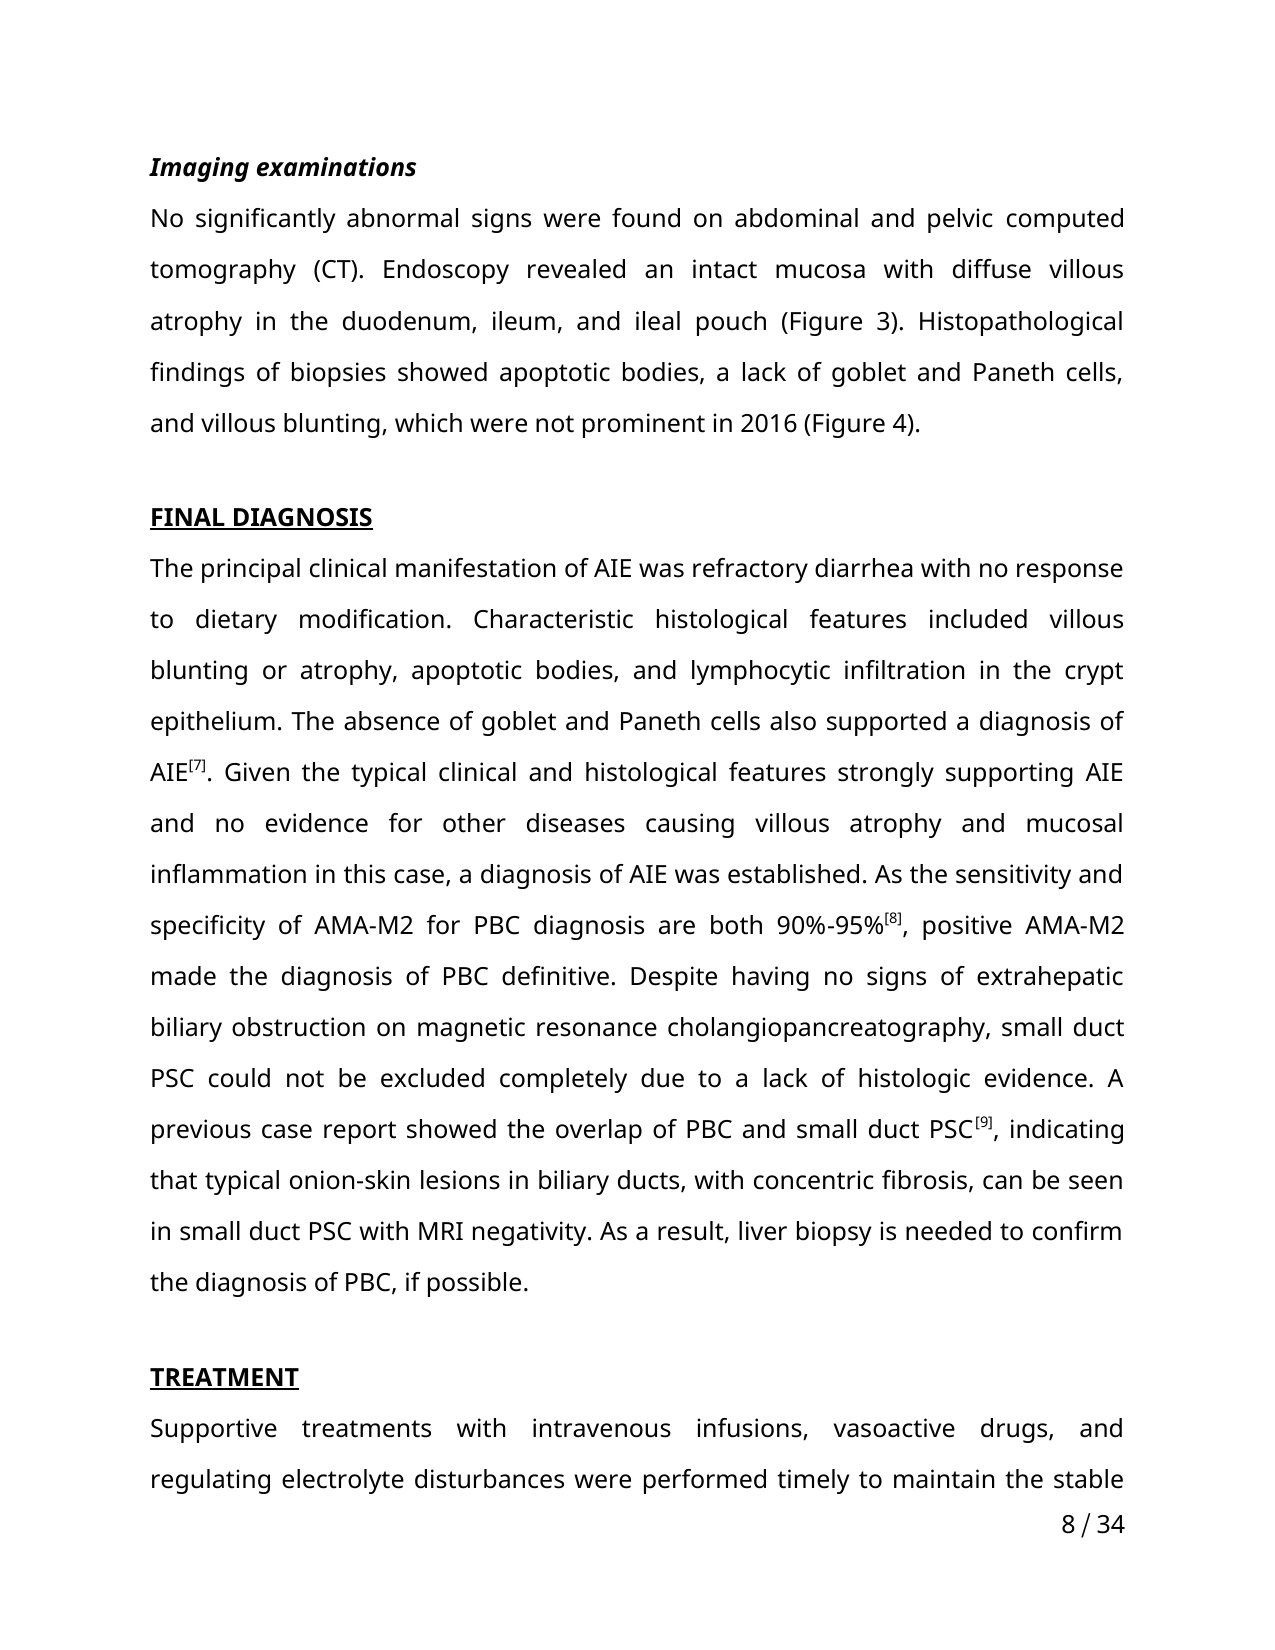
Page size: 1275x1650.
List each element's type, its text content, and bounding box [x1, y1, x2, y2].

text TREATMENT [150, 1359, 1125, 1393]
text No significantly abnormal signs were found on abdominal and pelvic computed tomography (CT). Endoscopy revealed an intact mucosa with diffuse villous atrophy in the duodenum, ileum, and ileal pouch (Figure 3). Histopathological findings of biopsies showed apoptotic bodies, a lack of goblet and Paneth cells, and villous blunting, which were not prominent in 2016 (Figure 4). [150, 201, 1125, 439]
text Imaging examinations [150, 150, 1125, 184]
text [150, 1410, 1125, 1495]
text FINAL DIAGNOSIS [150, 499, 1125, 533]
text The principal clinical manifestation of AIE was refractory diarrhea with no response to dietary modification. Characteristic histological features included villous blunting or atrophy, apoptotic bodies, and lymphocytic infiltration in the crypt epithelium. The absence of goblet and Paneth cells also supported a diagnosis of AIE[7]. Given the typical clinical and histological features strongly supporting AIE and no evidence for other diseases causing villous atrophy and mucosal inflammation in this case, a diagnosis of AIE was established. As the sensitivity and specificity of AMA-M2 for PBC diagnosis are both 90%-95%[8], positive AMA-M2 made the diagnosis of PBC definitive. Despite having no signs of extrahepatic biliary obstruction on magnetic resonance cholangiopancreatography, small duct PSC could not be excluded completely due to a lack of histologic evidence. A previous case report showed the overlap of PBC and small duct PSC[9], indicating that typical onion-skin lesions in biliary ducts, with concentric fibrosis, can be seen in small duct PSC with MRI negativity. As a result, liver biopsy is needed to confirm the diagnosis of PBC, if possible. [150, 550, 1125, 1299]
